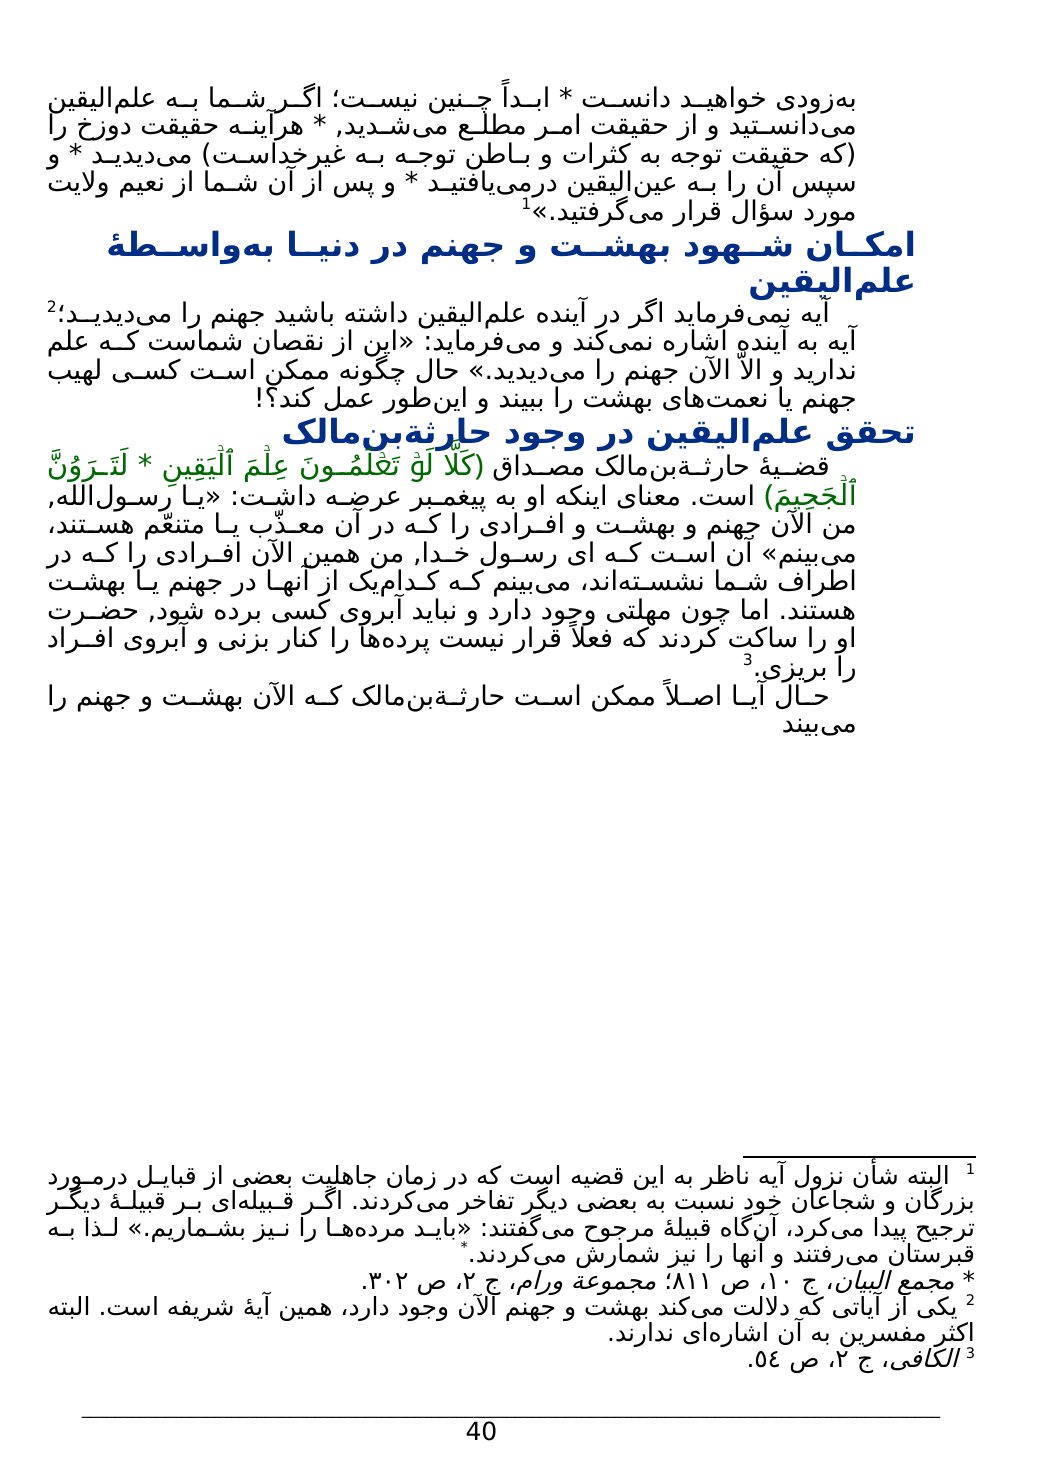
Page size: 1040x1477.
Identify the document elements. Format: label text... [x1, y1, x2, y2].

subtitle امکان شهود بهشت و جهنم در دنیا به‌واسطۀ علم‌الیقین [106, 226, 916, 300]
text آیه نمی‌فرماید اگر در آینده علم‌الیقین داشته باشید جهنم را می‌دیدید؛ آیه به آینده اشاره نمی‌کند و می‌فرماید: «این از نقصان شماست که علم ندارید و الاّ الآن جهنم را می‌دیدید.» حال چگونه ممکن است کسی لهیب جهنم یا نعمت‌های بهشت را ببیند و این‌طور عمل کند؟! [47, 300, 857, 414]
text قضیۀ ‌حارثة‌بن‌مالک مصداق ﴿كَلَّا لَوۡ تَعۡلَمُونَ عِلۡمَ ٱلۡيَقِينِ * لَتَرَوُنَّ ٱلۡجَحِيمَ﴾ است. معنای اینکه او به پیغمبر عرضه داشت: «یا رسول‌الله, من الآن جهنم و بهشت و افرادی را که در آن معذّب یا متنعّم هستند، می‌بینم» آن است که ای رسول خدا, من همین ‌الآن افرادی را که در اطراف شما نشسته‌اند، می‌بینم که کدام‌یک از آنها در جهنم یا بهشت هستند. اما چون مهلتی وجود دارد و نباید آبروی کسی برده شود, حضرت او را ساکت کردند که فعلاً قرار نیست پرده‌ها را کنار بزنی و آبروی افراد را بریزی. [47, 451, 857, 683]
text حال آیا اصلاً ممکن است حارثة‌بن‌مالک که الآن بهشت و جهنم را می‌بیند [47, 683, 857, 739]
text به‌زودی خواهید دانست * ابداً چنین نیست؛ اگر شما به علم‌الیقین می‌دانستید و از حقیقت امر مطلع می‌شدید, * هر‌آینه حقیقت دوزخ را (که حقیقت توجه به کثرات و باطن توجه به غیر‌خداست) می‌دیدید * و سپس آن را به عین‌الیقین در‌می‌یافتید * و پس از آن شما از نعیم ولایت مورد سؤال قرار می‌گرفتید.» [47, 84, 857, 226]
subtitle تحقق علم‌الیقین در وجود حارثة‌بن‌مالک [106, 414, 916, 451]
